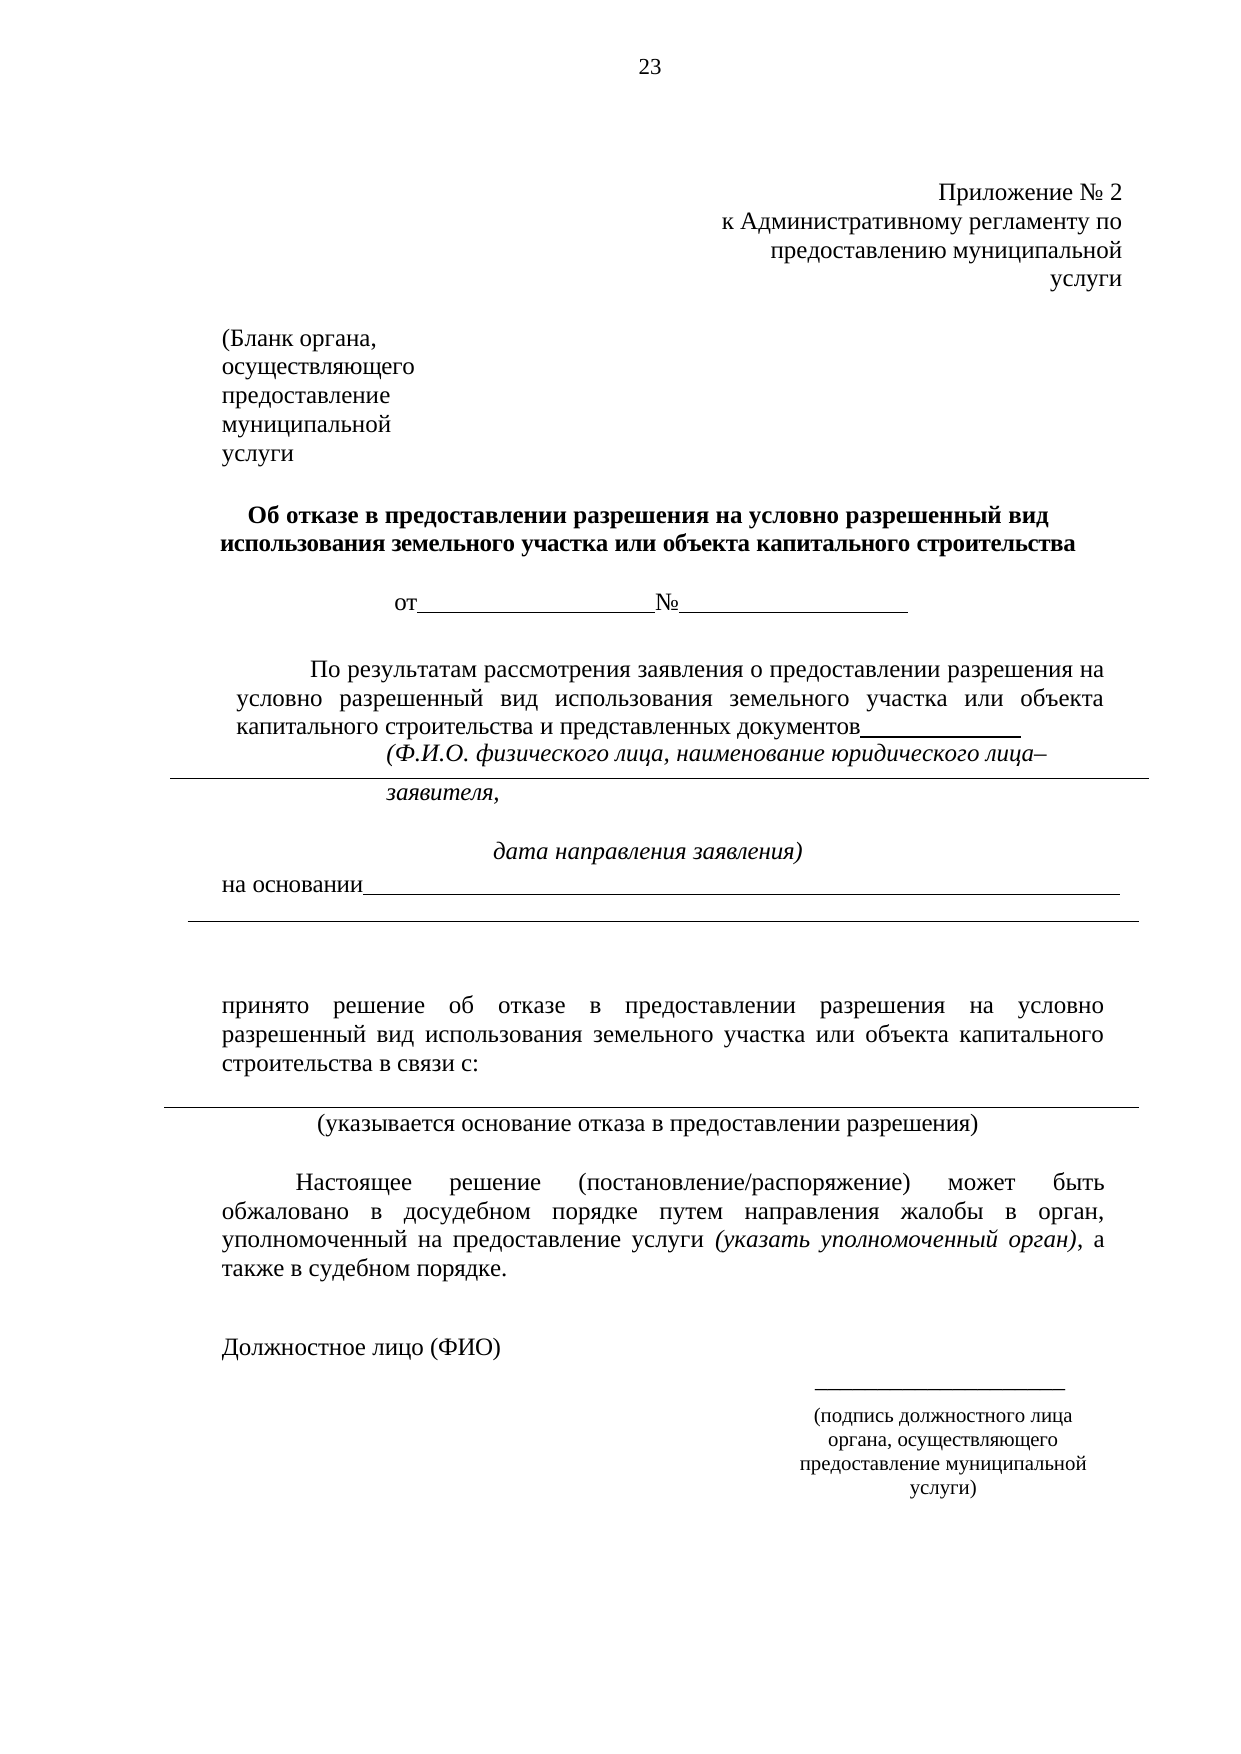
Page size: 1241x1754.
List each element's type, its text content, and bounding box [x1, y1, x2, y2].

text принято решение об отказе в предоставлении разрешения на условно разрешенный вид использования земельного участка или объекта капитального строительства в связи с: [222, 991, 1105, 1077]
text Должностное лицо (ФИО) [222, 1332, 1122, 1361]
text (Бланк органа, осуществляющего предоставление муниципальной услуги [222, 323, 426, 466]
text Об отказе в предоставлении разрешения на условно разрешенный вид использования земельного участка или объекта капитального строительства [209, 500, 1087, 557]
text (указывается основание отказа в предоставлении разрешения) [197, 1108, 1098, 1137]
text Настоящее решение (постановление/распоряжение) может быть обжаловано в досудебном порядке путем направления жалобы в орган, уполномоченный на предоставление услуги (указать уполномоченный орган), а также в судебном порядке. [222, 1167, 1105, 1282]
text Приложение № 2 к Административному регламенту по предоставлению муниципальной услуги [709, 177, 1122, 292]
text от № [180, 587, 1122, 615]
text на основании [222, 869, 1120, 898]
text дата направления заявления) [198, 836, 1098, 864]
text (Ф.И.О. физического лица, наименование юридического лица– заявителя, [386, 740, 1122, 805]
text (подпись должностного лица органа, осуществляющего [788, 1403, 1098, 1451]
text предоставление муниципальной услуги) [788, 1451, 1098, 1499]
text По результатам рассмотрения заявления о предоставлении разрешения на условно разрешенный вид использования земельного участка или объекта капитального строительства и представленных документов [236, 654, 1105, 740]
text ____________________ [177, 1364, 1122, 1393]
